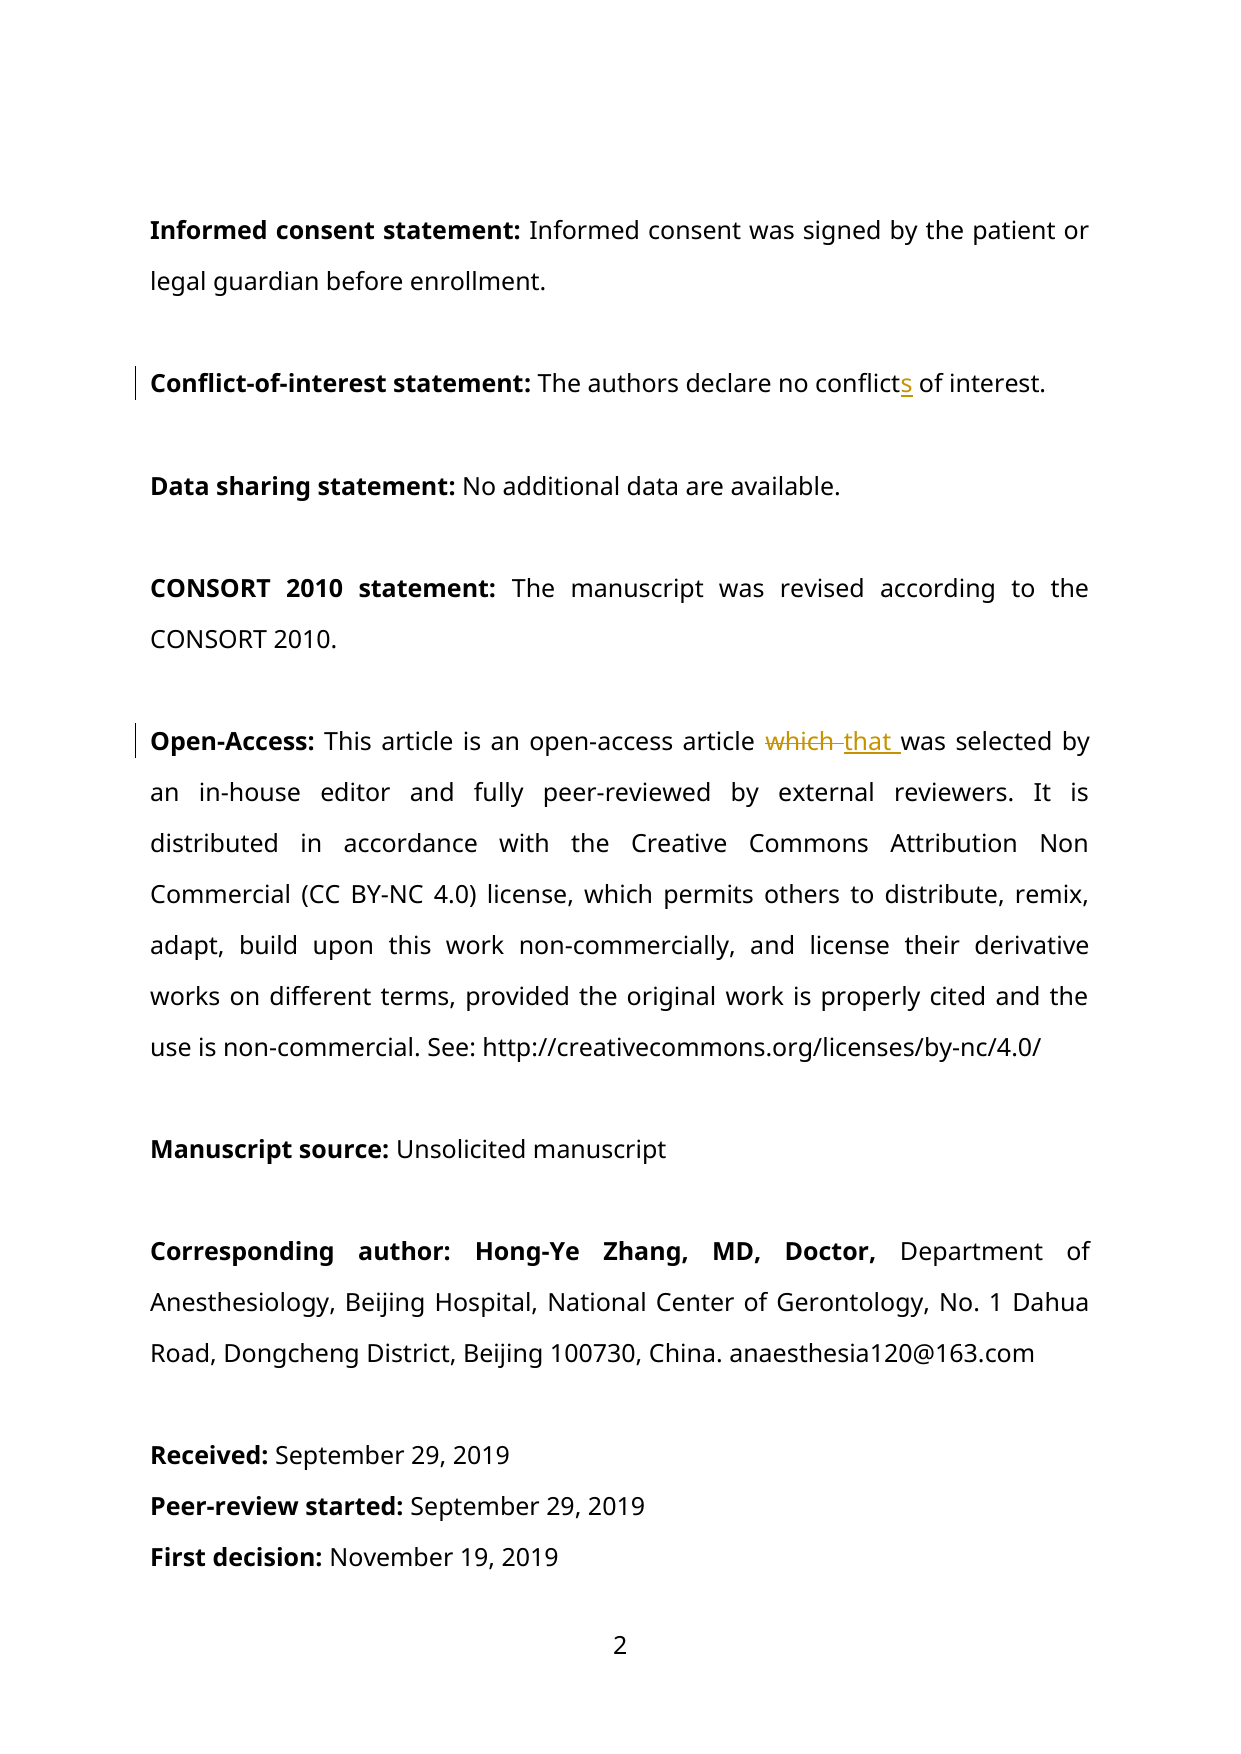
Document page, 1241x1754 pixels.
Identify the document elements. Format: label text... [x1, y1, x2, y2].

text Open-Access: This article is an open-access article was selected by an in-house editor and fully peer-reviewed by external reviewers. It is distributed in accordance with the Creative Commons Attribution Non Commercial (CC BY-NC 4.0) license, which permits others to distribute, remix, adapt, build upon this work non-commercially, and license their derivative works on different terms, provided the original work is properly cited and the use is non-commercial. See: http://creativecommons.org/licenses/by-nc/4.0/ [150, 723, 1090, 1064]
text Manuscript source: Unsolicited manuscript [150, 1132, 1090, 1166]
text CONSORT 2010 statement: The manuscript was revised according to the CONSORT 2010. [150, 570, 1090, 655]
text Peer-review started: September 29, 2019 [150, 1489, 1090, 1523]
text Received: September 29, 2019 [150, 1438, 1090, 1472]
text Conflict-of-interest statement: The authors declare no conflict of interest. [150, 366, 1090, 400]
text Data sharing statement: No additional data are available. [150, 468, 1090, 502]
text Corresponding author: Hong-Ye Zhang, MD, Doctor, Department of Anesthesiology, Beijing Hospital, National Center of Gerontology, No. 1 Dahua Road, Dongcheng District, Beijing 100730, China. anaesthesia120@163.com [150, 1234, 1090, 1370]
text Informed consent statement: Informed consent was signed by the patient or legal guardian before enrollment. [150, 213, 1090, 298]
text First decision: November 19, 2019 [150, 1540, 1090, 1574]
